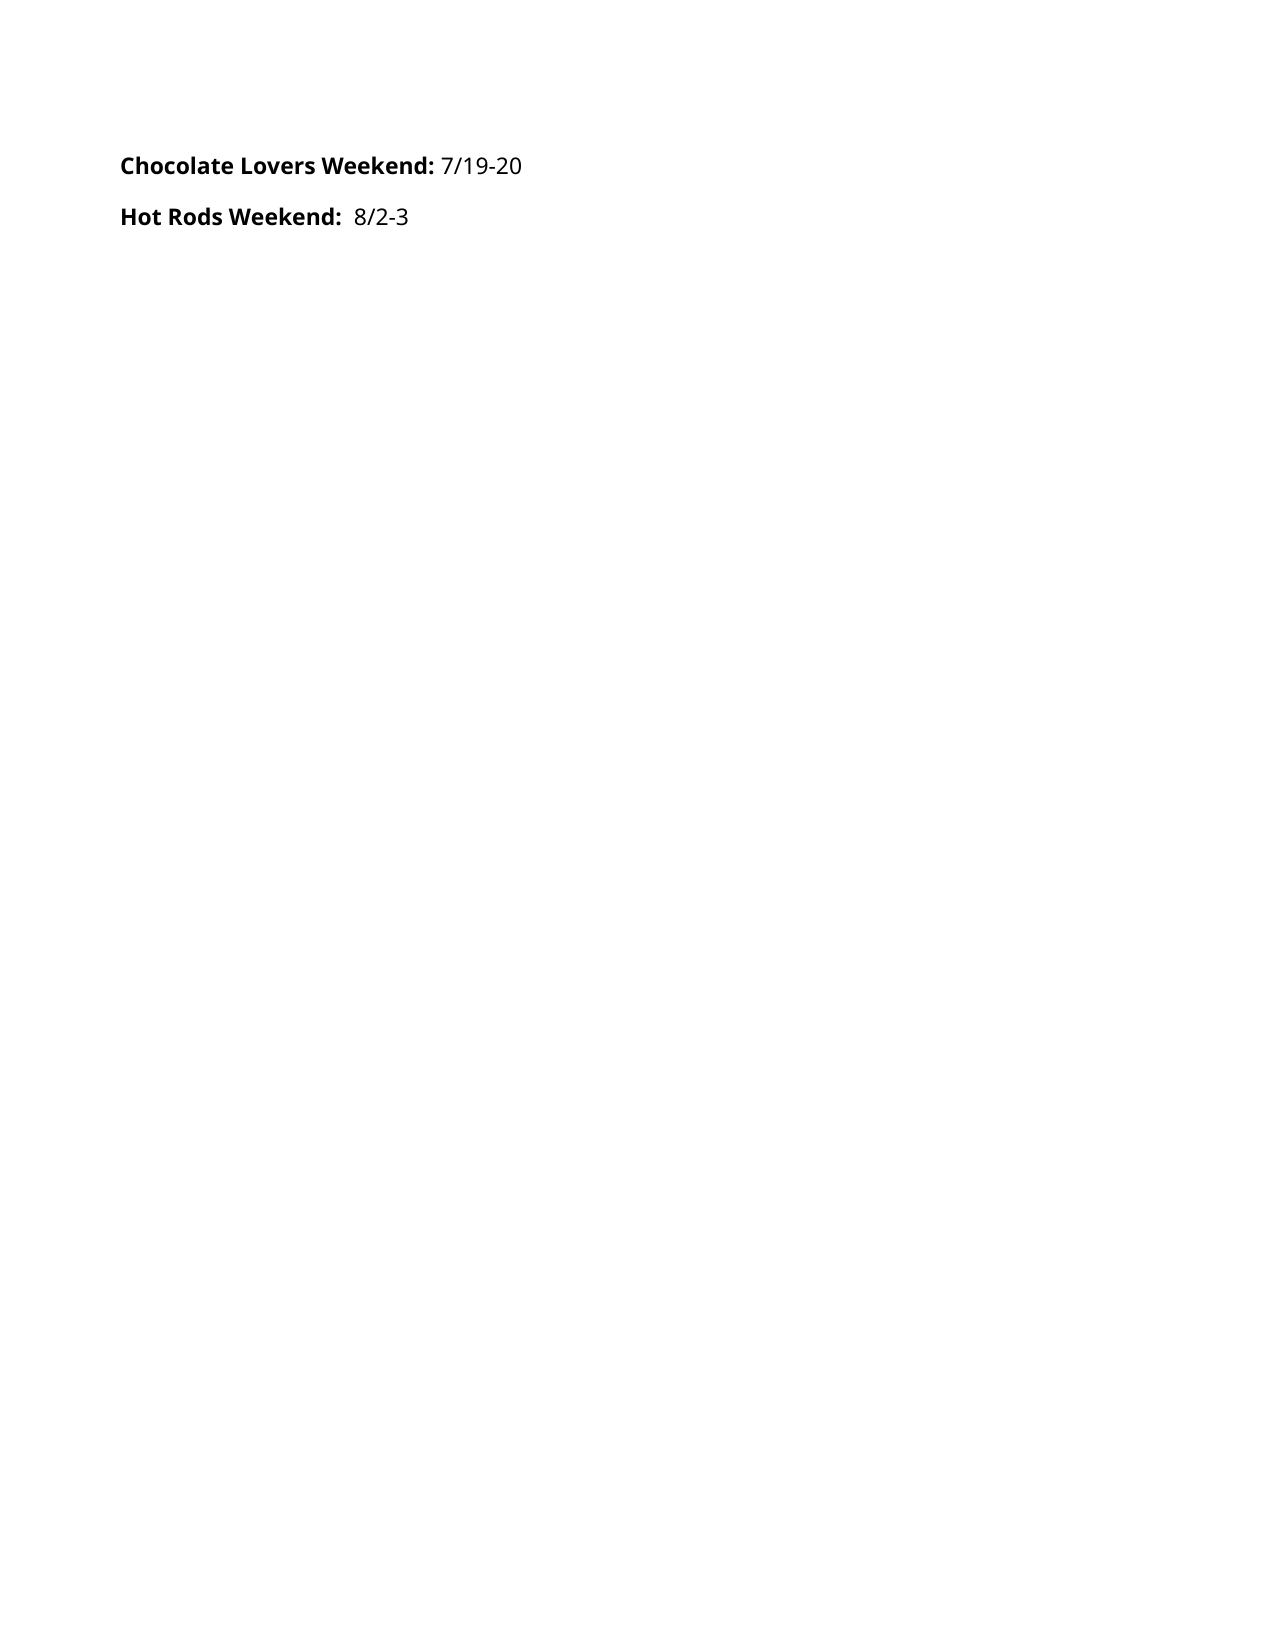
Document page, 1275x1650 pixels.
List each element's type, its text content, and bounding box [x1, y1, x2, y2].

text Chocolate Lovers Weekend: 7/19-20 [120, 150, 1125, 181]
text Hot Rods Weekend: 8/2-3 [120, 200, 1125, 232]
